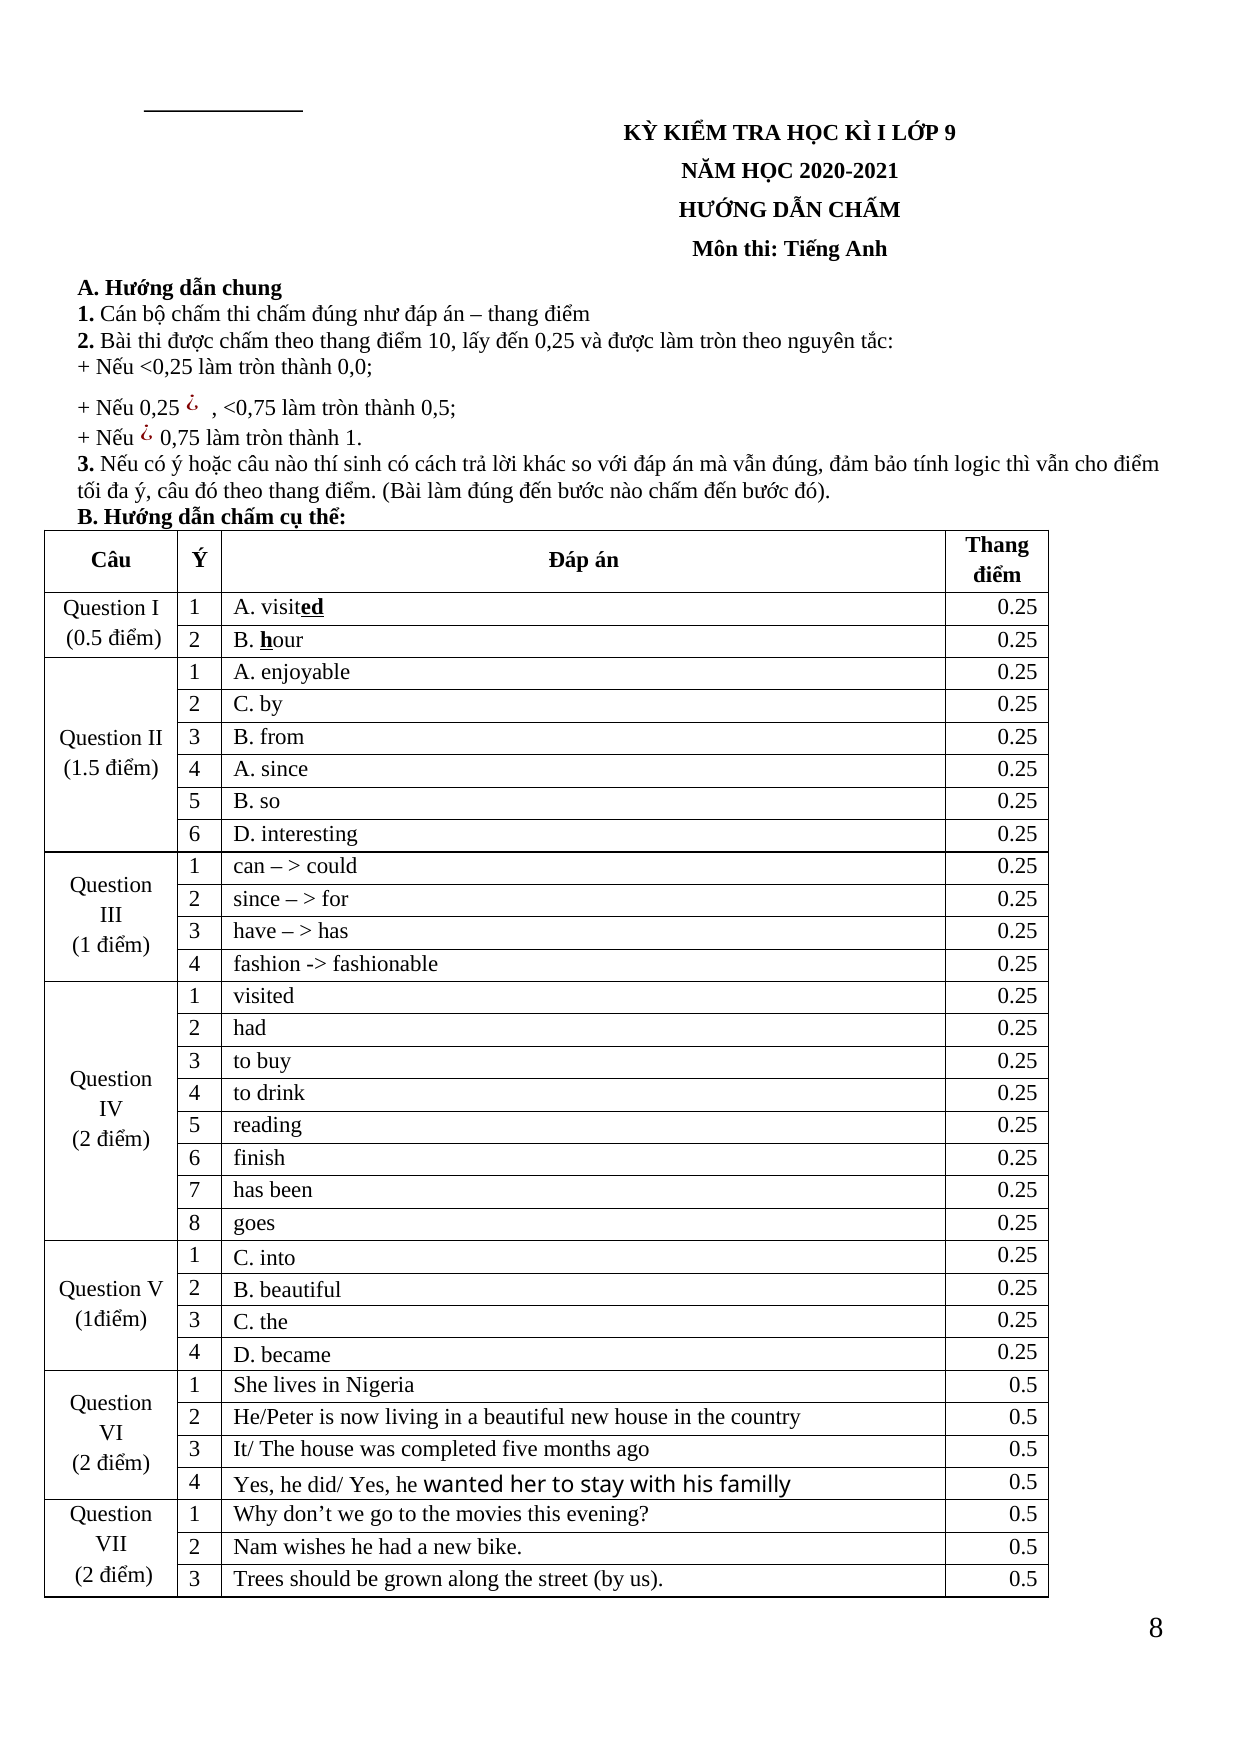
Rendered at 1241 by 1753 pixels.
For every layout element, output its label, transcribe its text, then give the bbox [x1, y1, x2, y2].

table_cell Nam wishes he had a new bike. [222, 1533, 945, 1564]
table_cell had [222, 1014, 945, 1046]
table_cell 1 [178, 593, 221, 624]
table_cell 0.25 [946, 755, 1048, 787]
table_cell visited [222, 982, 945, 1013]
table_cell B. from [222, 723, 945, 754]
table_cell 5 [178, 788, 221, 819]
table_cell 3 [178, 917, 221, 948]
text 1. Cán bộ chấm thi chấm đúng như đáp án – thang điểm [77, 301, 1163, 327]
table_cell 0.5 [946, 1500, 1048, 1532]
text 2. Bài thi được chấm theo thang điểm 10, lấy đến 0,25 và được làm tròn theo nguyên tắc: [77, 327, 1163, 353]
table_cell D. became [222, 1338, 945, 1370]
text 3. Nếu có ý hoặc câu nào thí sinh có cách trả lời khác so với đáp án mà vẫn đúng, đảm bảo tính logic thì vẫn cho điểm tối đa ý, câu đó theo thang điểm. (Bài làm đúng đến bước nào chấm đến bước đó). [77, 451, 1163, 503]
text B. Hướng dẫn chấm cụ thể: [77, 503, 1163, 529]
table_cell 4 [178, 755, 221, 787]
table_cell A. enjoyable [222, 658, 945, 689]
table_cell 0.25 [946, 723, 1048, 754]
table_cell 1 [178, 982, 221, 1013]
table_cell Trees should be grown along the street (by us). [222, 1565, 945, 1596]
table_cell 3 [178, 1565, 221, 1596]
text + Nếu 0,75 làm tròn thành 1. [77, 421, 1163, 451]
table_header Câu [45, 531, 177, 592]
table_cell have – > has [222, 917, 945, 948]
table_cell 0.25 [946, 885, 1048, 916]
table_cell 6 [178, 820, 221, 851]
table_cell 0.5 [946, 1436, 1048, 1467]
table_cell C. the [222, 1306, 945, 1337]
table_cell reading [222, 1112, 945, 1143]
table_cell 7 [178, 1176, 221, 1208]
table_cell 2 [178, 885, 221, 916]
table_cell 0.25 [946, 1047, 1048, 1078]
table_cell 0.25 [946, 917, 1048, 948]
table_cell 0.25 [946, 1144, 1048, 1175]
table_cell Question I (0.5 điểm) [45, 593, 177, 657]
table_cell 2 [178, 626, 221, 657]
table_cell 0.25 [946, 788, 1048, 819]
table_header KỲ KIỂM TRA HỌC KÌ I LỚP 9 NĂM HỌC 2020-2021 HƯỚNG DẪN CHẤM Môn thi: Tiếng Anh [472, 106, 1107, 274]
table_cell 1 [178, 658, 221, 689]
table_cell B. hour [222, 626, 945, 657]
table_cell Question V (1điểm) [45, 1241, 177, 1370]
table_cell 2 [178, 1403, 221, 1434]
table_cell C. into [222, 1241, 945, 1272]
table_cell 0.25 [946, 1176, 1048, 1208]
table_cell 0.5 [946, 1371, 1048, 1402]
table_cell 0.25 [946, 1014, 1048, 1046]
table_cell Question III (1 điểm) [45, 853, 177, 981]
table_cell 0.25 [946, 658, 1048, 689]
table_cell 0.25 [946, 626, 1048, 657]
table_cell He/Peter is now living in a beautiful new house in the country [222, 1403, 945, 1434]
table_cell Question IV (2 điểm) [45, 982, 177, 1240]
text + Nếu 0,25 , <0,75 làm tròn thành 0,5; [77, 379, 1163, 421]
table_cell has been [222, 1176, 945, 1208]
table_cell to buy [222, 1047, 945, 1078]
table_cell A. visited [222, 593, 945, 624]
table_cell 2 [178, 690, 221, 722]
table_cell A. since [222, 755, 945, 787]
table_cell Question VII (2 điểm) [45, 1500, 177, 1596]
table_cell 0.25 [946, 1274, 1048, 1305]
table_cell 0.5 [946, 1403, 1048, 1434]
table_cell 3 [178, 723, 221, 754]
table_cell since – > for [222, 885, 945, 916]
table_cell 0.25 [946, 950, 1048, 981]
table_cell 0.5 [946, 1468, 1048, 1499]
table_header [15, 106, 472, 274]
table_cell 0.25 [946, 690, 1048, 722]
text A. Hướng dẫn chung [77, 274, 1163, 301]
table_cell Question VI (2 điểm) [45, 1371, 177, 1499]
table_header Đáp án [222, 531, 945, 592]
table_cell 0.25 [946, 593, 1048, 624]
table_header Thang điểm [946, 531, 1048, 592]
table_cell B. so [222, 788, 945, 819]
table_cell D. interesting [222, 820, 945, 851]
table_cell C. by [222, 690, 945, 722]
text + Nếu <0,25 làm tròn thành 0,0; [77, 353, 1163, 379]
table_cell 0.25 [946, 1079, 1048, 1111]
table_cell B. beautiful [222, 1274, 945, 1305]
table_cell 5 [178, 1112, 221, 1143]
table_cell can – > could [222, 853, 945, 884]
table_cell 4 [178, 1468, 221, 1499]
table_cell 2 [178, 1014, 221, 1046]
table_cell 2 [178, 1274, 221, 1305]
table_cell 3 [178, 1306, 221, 1337]
table_cell 6 [178, 1144, 221, 1175]
table_cell 3 [178, 1436, 221, 1467]
table_cell 4 [178, 950, 221, 981]
table_cell 4 [178, 1079, 221, 1111]
table_cell 1 [178, 853, 221, 884]
table_cell goes [222, 1209, 945, 1240]
table_cell 0.5 [946, 1533, 1048, 1564]
table_cell 0.5 [946, 1565, 1048, 1596]
table_cell 3 [178, 1047, 221, 1078]
table_cell 1 [178, 1371, 221, 1402]
table_cell 8 [178, 1209, 221, 1240]
table_cell 1 [178, 1500, 221, 1532]
table_cell Yes, he did/ Yes, he wanted her to stay with his familly [222, 1468, 945, 1499]
table_cell Why don’t we go to the movies this evening? [222, 1500, 945, 1532]
table_cell 0.25 [946, 1112, 1048, 1143]
table_cell fashion -> fashionable [222, 950, 945, 981]
table_cell finish [222, 1144, 945, 1175]
table_cell 2 [178, 1533, 221, 1564]
table_cell 0.25 [946, 820, 1048, 851]
table_cell 1 [178, 1241, 221, 1272]
table_cell She lives in Nigeria [222, 1371, 945, 1402]
table_cell 0.25 [946, 982, 1048, 1013]
table_cell 4 [178, 1338, 221, 1370]
table_cell to drink [222, 1079, 945, 1111]
table_cell Question II (1.5 điểm) [45, 658, 177, 851]
table_cell 0.25 [946, 1241, 1048, 1272]
table_cell 0.25 [946, 853, 1048, 884]
table_cell 0.25 [946, 1338, 1048, 1370]
table_cell 0.25 [946, 1306, 1048, 1337]
table_cell 0.25 [946, 1209, 1048, 1240]
table_header Ý [178, 531, 221, 592]
table_cell It/ The house was completed five months ago [222, 1436, 945, 1467]
